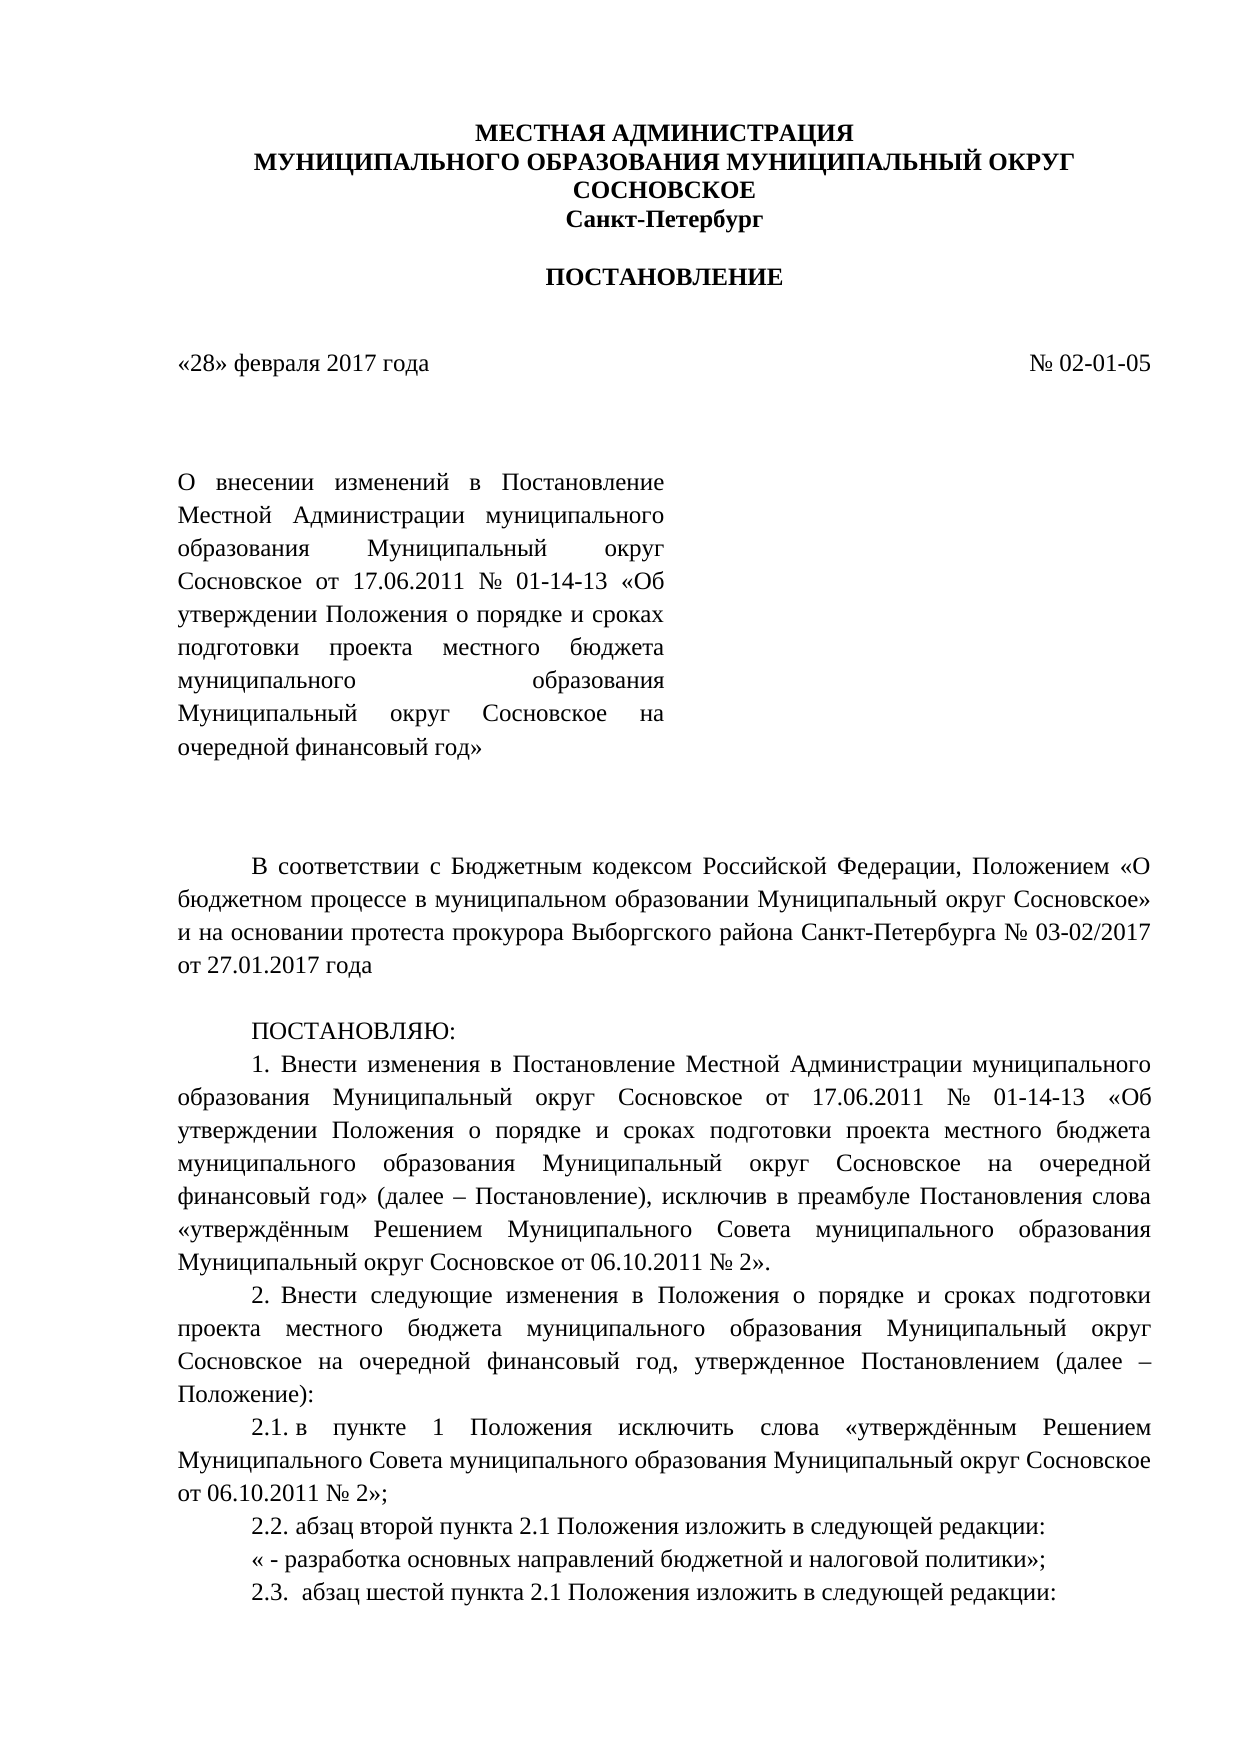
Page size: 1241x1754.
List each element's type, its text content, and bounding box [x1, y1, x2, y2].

list Внести изменения в Постановление Местной Администрации муниципального образования Муниципальный округ Сосновское от 17.06.2011 № 01-14-13 «Об утверждении Положения о порядке и сроках подготовки проекта местного бюджета муниципального образования Муниципальный округ Сосновское на очередной финансовый год» (далее – Постановление), исключив в преамбуле Постановления слова «утверждённым Решением Муниципального Совета муниципального образования Муниципальный округ Сосновское от 06.10.2011 № 2». [177, 1049, 1152, 1276]
text МЕСТНАЯ АДМИНИСТРАЦИЯ [177, 118, 1152, 147]
list абзац второй пункта 2.1 Положения изложить в следующей редакции: [177, 1511, 1152, 1540]
list Внести следующие изменения в Положения о порядке и сроках подготовки проекта местного бюджета муниципального образования Муниципальный округ Сосновское на очередной финансовый год, утвержденное Постановлением (далее – Положение): [177, 1280, 1152, 1408]
list абзац шестой пункта 2.1 Положения изложить в следующей редакции: [177, 1577, 1152, 1606]
text ПОСТАНОВЛЕНИЕ [177, 262, 1152, 291]
list « - разработка основных направлений бюджетной и налоговой политики»; [177, 1544, 1152, 1573]
text ПОСТАНОВЛЯЮ: [177, 1016, 1152, 1045]
text В соответствии с Бюджетным кодексом Российской Федерации, Положением «О бюджетном процессе в муниципальном образовании Муниципальный округ Сосновское» и на основании протеста прокурора Выборгского района Санкт-Петербурга № 03-02/2017 от 27.01.2017 года [177, 851, 1152, 979]
text Санкт-Петербург [177, 204, 1152, 233]
list в пункте 1 Положения исключить слова «утверждённым Решением Муниципального Совета муниципального образования Муниципальный округ Сосновское от 06.10.2011 № 2»; [177, 1412, 1152, 1507]
text МУНИЦИПАЛЬНОГО ОБРАЗОВАНИЯ МУНИЦИПАЛЬНЫЙ ОКРУГ СОСНОВСКОЕ [177, 147, 1152, 204]
text О внесении изменений в Постановление Местной Администрации муниципального образования Муниципальный округ Сосновское от 17.06.2011 № 01-14-13 «Об утверждении Положения о порядке и сроках подготовки проекта местного бюджета муниципального образования Муниципальный округ Сосновское на очередной финансовый год» [177, 467, 664, 760]
text «28» февраля 2017 года № 02-01-05 [177, 348, 1152, 377]
